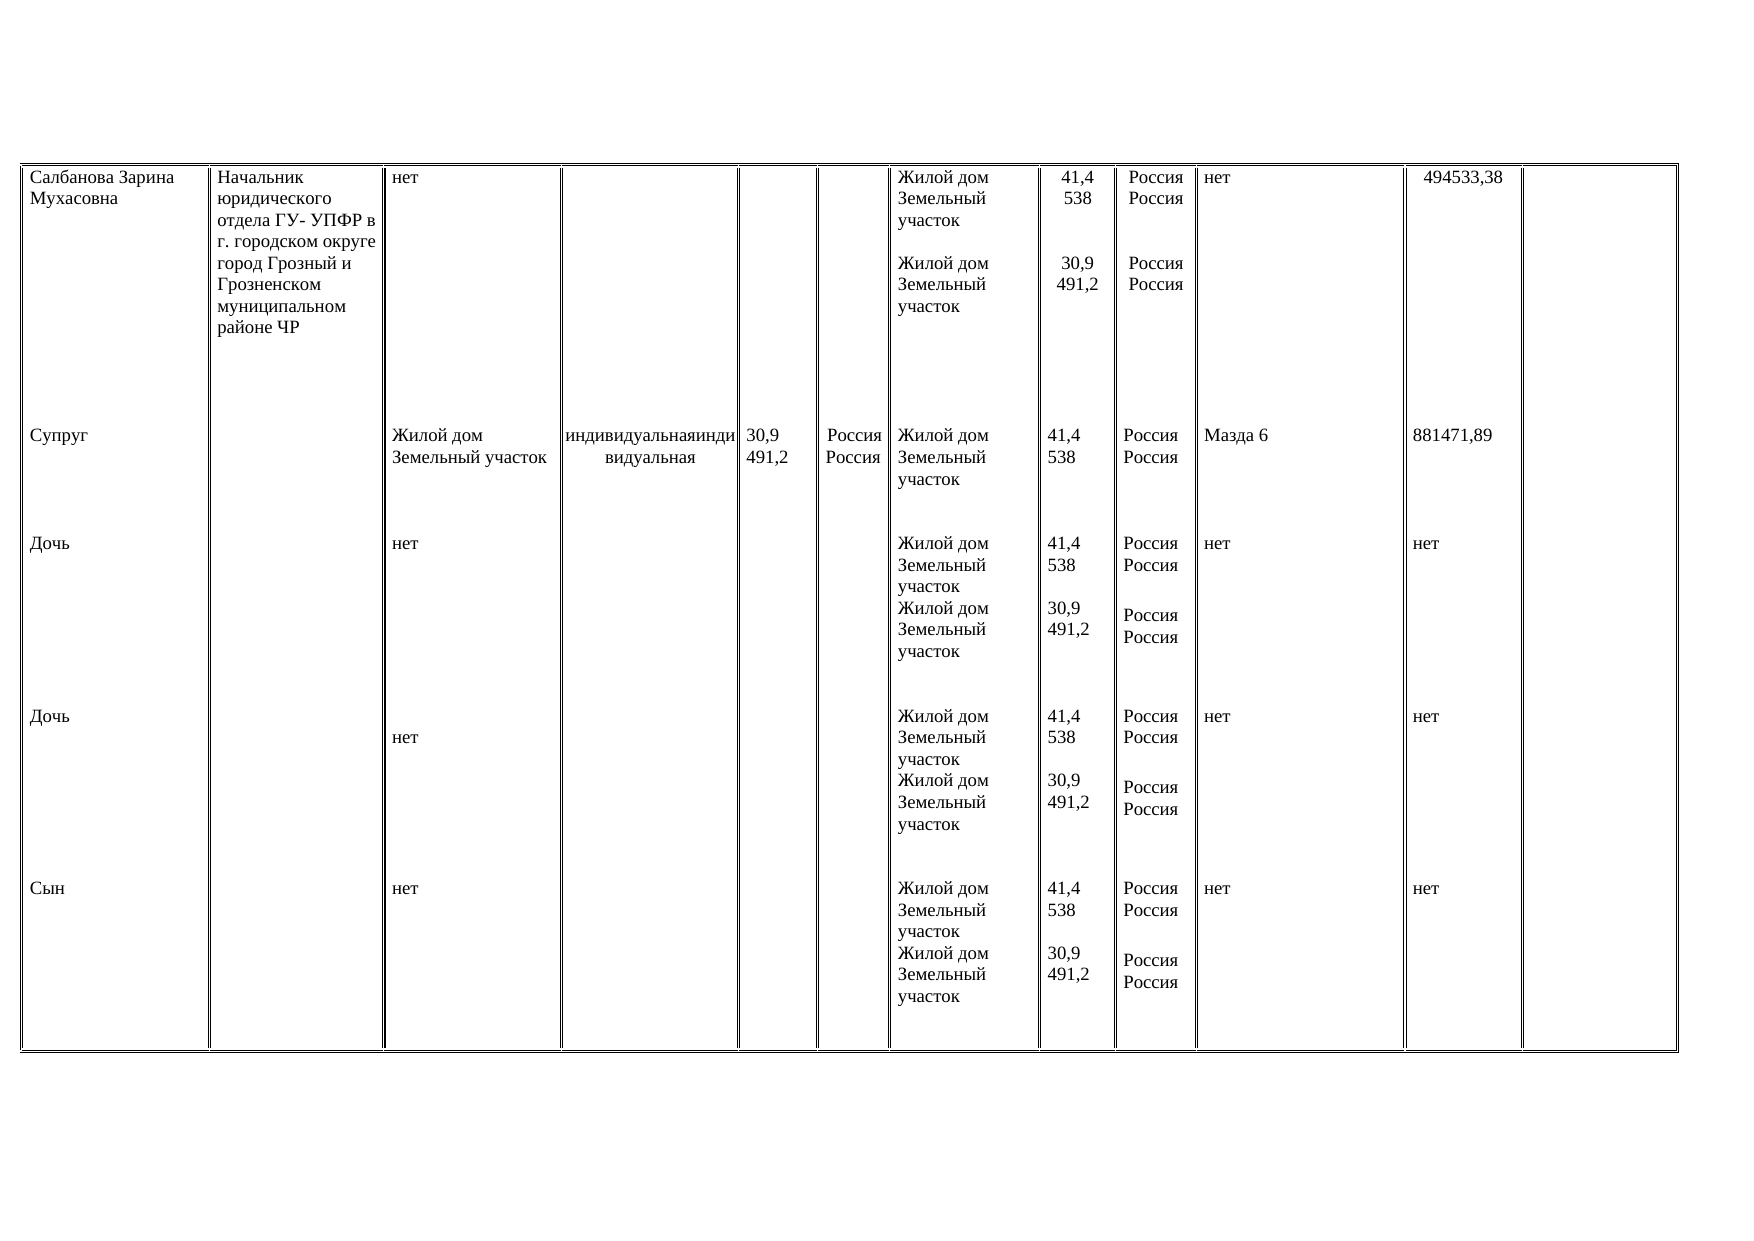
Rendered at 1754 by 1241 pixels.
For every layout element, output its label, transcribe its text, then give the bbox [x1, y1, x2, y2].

table_cell [1522, 166, 1676, 1049]
table_cell Россия Россия [818, 164, 890, 1049]
table_cell Россия Россия Россия Россия Россия Россия Россия Россия Россия Россия Россия Россия Россия Россия Россия Россия Россия Россия [1115, 166, 1196, 1049]
table_cell 494533,38 881471,89 нет нет нет [1405, 166, 1522, 1049]
table_cell 30,9 491,2 [738, 164, 818, 1049]
table_cell индивидуальнаяиндивидуальная [561, 166, 738, 1049]
table_cell 41,4 538 30,9 491,2 41,4 538 41,4 538 30,9 491,2 41,4 538 30,9 491,2 41,4 538 30,9 491,2 [1040, 166, 1115, 1049]
table_cell нет Жилой дом Земельный участок нет нет нет [384, 166, 561, 1049]
table_cell Начальник юридического отдела ГУ- УПФР в г. городском округе город Грозный и Грозненском муниципальном районе ЧР [209, 164, 384, 1049]
table_cell нет Мазда 6 нет нет нет [1196, 164, 1405, 1049]
table_cell Жилой дом Земельный участок Жилой дом Земельный участок Жилой дом Земельный участок Жилой дом Земельный участок Жилой дом Земельный участок Жилой дом Земельный участок Жилой дом Земельный участок Жилой дом Земельный участок Жилой дом Земельный участок [890, 164, 1040, 1049]
table_cell Салбанова Зарина Мухасовна Супруг Дочь Дочь Сын [22, 166, 209, 1049]
